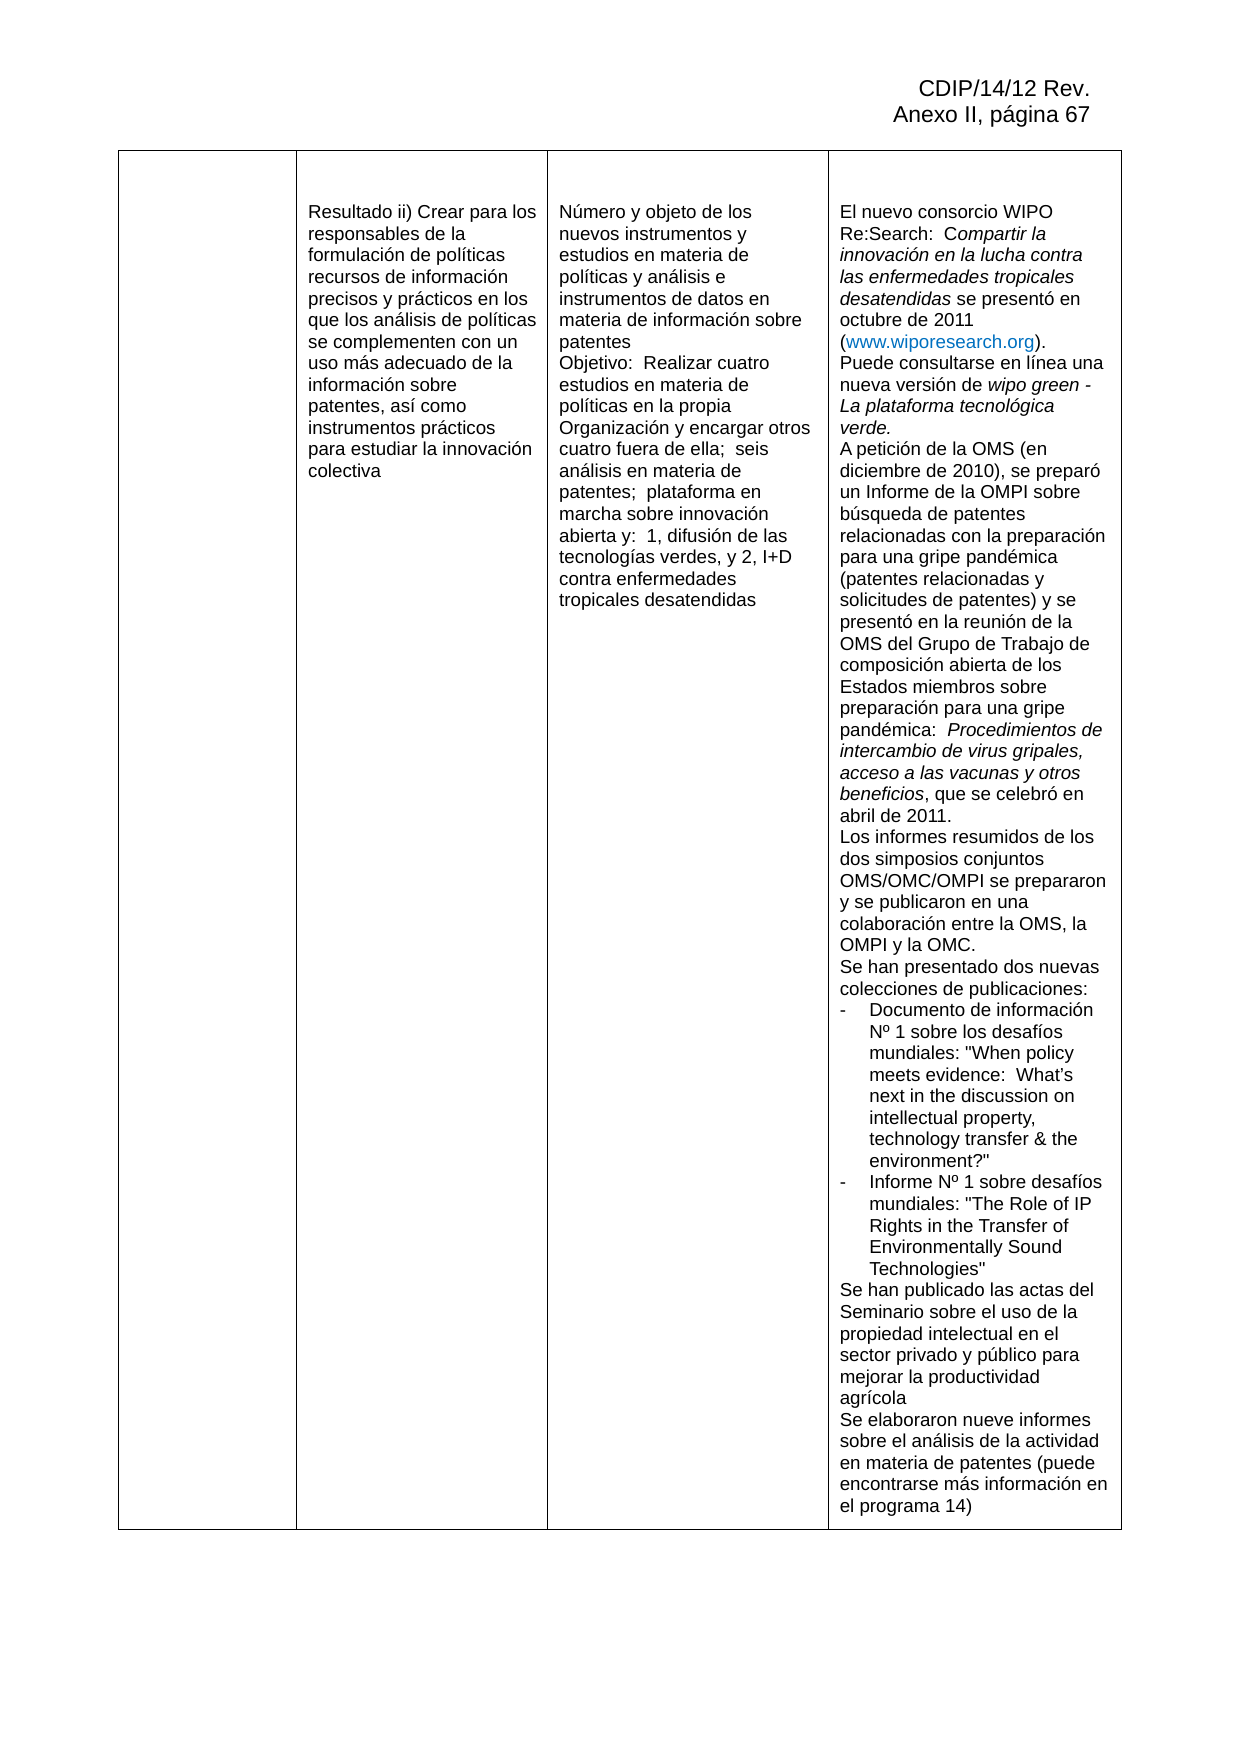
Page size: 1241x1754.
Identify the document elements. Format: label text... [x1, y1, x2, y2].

table_cell El nuevo consorcio WIPO Re:Search: Compartir la innovación en la lucha contra las enfermedades tropicales desatendidas se presentó en octubre de 2011 (www.wiporesearch.org). Puede consultarse en línea una nueva versión de wipo green - La plataforma tecnológica verde. A petición de la OMS (en diciembre de 2010), se preparó un Informe de la OMPI sobre búsqueda de patentes relacionadas con la preparación para una gripe pandémica (patentes relacionadas y solicitudes de patentes) y se presentó en la reunión de la OMS del Grupo de Trabajo de composición abierta de los Estados miembros sobre preparación para una gripe pandémica: Procedimientos de intercambio de virus gripales, acceso a las vacunas y otros beneficios, que se celebró en abril de 2011. Los informes resumidos de los dos simposios conjuntos OMS/OMC/OMPI se prepararon y se publicaron en una colaboración entre la OMS, la OMPI y la OMC. Se han presentado dos nuevas colecciones de publicaciones: Documento de información Nº 1 sobre los desafíos mundiales: "When policy meets evidence: What’s next in the discussion on intellectual property, technology transfer & the environment?" Informe Nº 1 sobre desafíos mundiales: "The Role of IP Rights in the Transfer of Environmentally Sound Technologies" Se han publicado las actas del Seminario sobre el uso de la propiedad intelectual en el sector privado y público para mejorar la productividad agrícola Se elaboraron nueve informes sobre el análisis de la actividad en materia de patentes (puede encontrarse más información en el programa 14) [829, 151, 1121, 1529]
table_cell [297, 151, 547, 1529]
table_cell Número y objeto de los nuevos instrumentos y estudios en materia de políticas y análisis e instrumentos de datos en materia de información sobre patentes Objetivo: Realizar cuatro estudios en materia de políticas en la propia Organización y encargar otros cuatro fuera de ella; seis análisis en materia de patentes; plataforma en marcha sobre innovación abierta y: 1, difusión de las tecnologías verdes, y 2, I+D contra enfermedades tropicales desatendidas [548, 151, 828, 1529]
